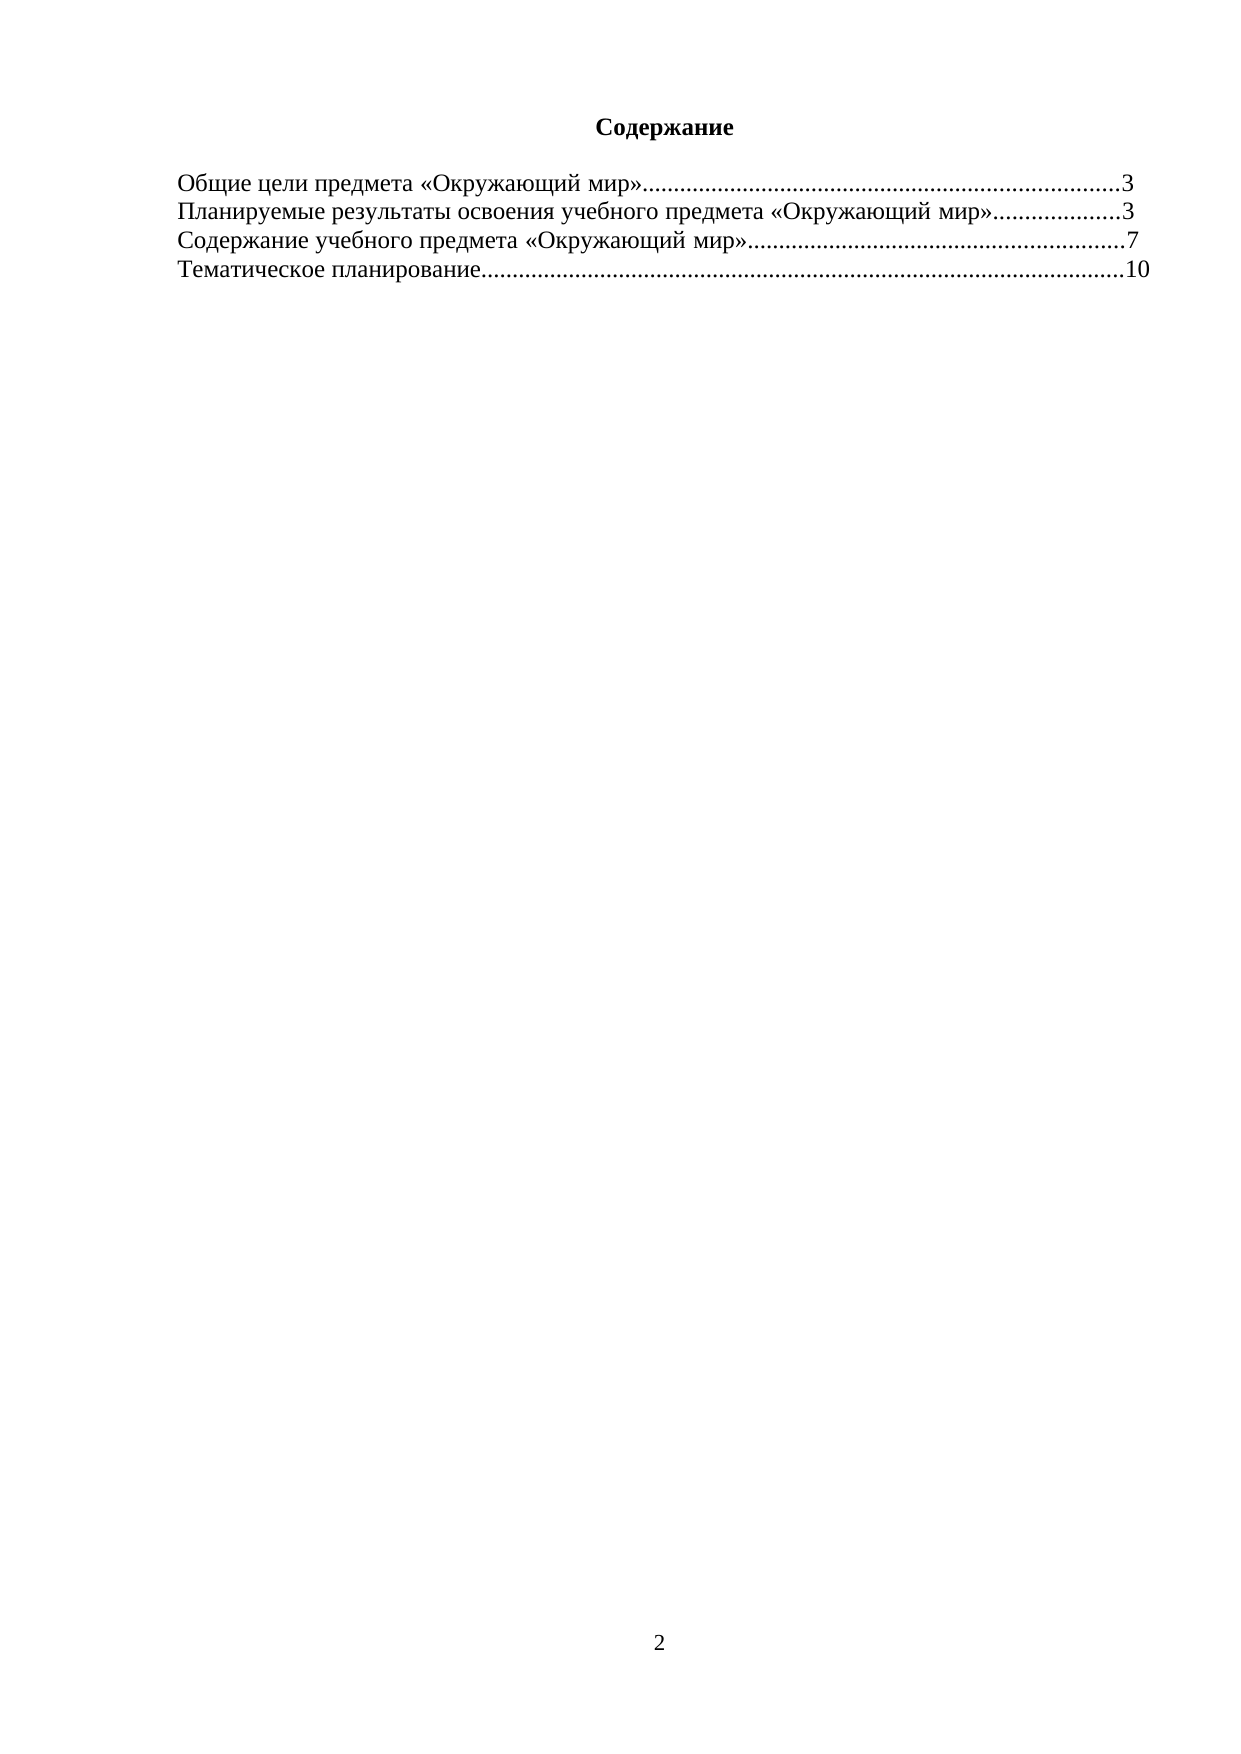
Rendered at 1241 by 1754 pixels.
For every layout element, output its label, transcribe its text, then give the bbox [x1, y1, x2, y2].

subtitle Содержание [345, 112, 984, 141]
